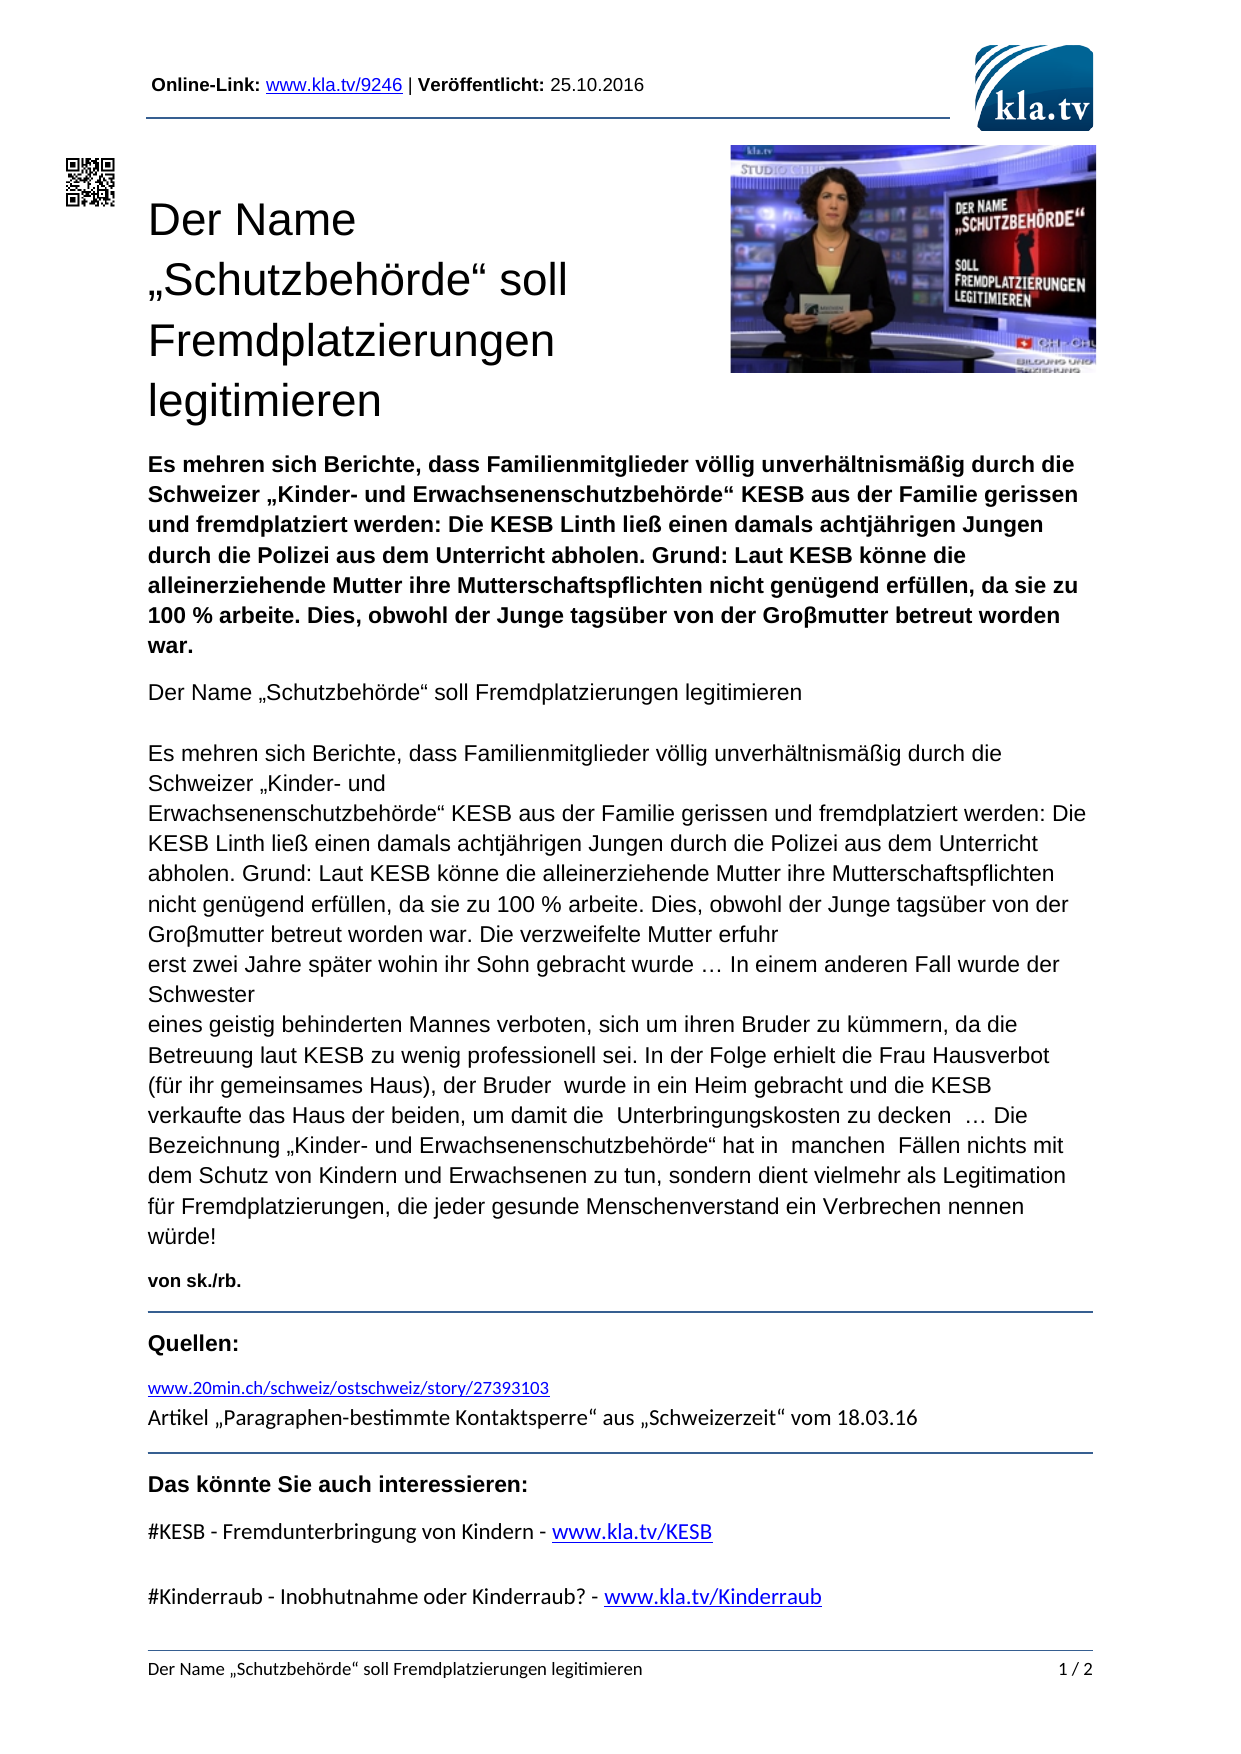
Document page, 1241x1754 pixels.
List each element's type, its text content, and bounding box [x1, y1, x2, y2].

text von sk./rb. [148, 1270, 1093, 1291]
text www.20min.ch/schweiz/ostschweiz/story/27393103 Artikel „Paragraphen-bestimmte Kontaktsperre“ aus „Schweizerzeit“ vom 18.03.16 [148, 1376, 1093, 1431]
text Das könnte Sie auch interessieren: [148, 1454, 1093, 1497]
text Es mehren sich Berichte, dass Familienmitglieder völlig unverhältnismäßig durch die Schweizer „Kinder- und Erwachsenenschutzbehörde“ KESB aus der Familie gerissen und fremdplatziert werden: Die KESB Linth ließ einen damals achtjährigen Jungen durch die Polizei aus dem Unterricht abholen. Grund: Laut KESB könne die alleinerziehende Mutter ihre Mutterschaftspflichten nicht genügend erfüllen, da sie zu 100 % arbeite. Dies, obwohl der Junge tagsüber von der Groβmutter betreut worden war. [148, 451, 1093, 659]
text #KESB - Fremdunterbringung von Kindern - www.kla.tv/KESB #Kinderraub - Inobhutnahme oder Kinderraub? - www.kla.tv/Kinderraub [148, 1517, 1093, 1610]
text Der Name „Schutzbehörde“ soll Fremdplatzierungen legitimieren [148, 192, 1093, 427]
text Quellen: [148, 1313, 1093, 1356]
text Der Name „Schutzbehörde“ soll Fremdplatzierungen legitimieren Es mehren sich Berichte, dass Familienmitglieder völlig unverhältnismäßig durch die Schweizer „Kinder- und Erwachsenenschutzbehörde“ KESB aus der Familie gerissen und fremdplatziert werden: Die KESB Linth ließ einen damals achtjährigen Jungen durch die Polizei aus dem Unterricht abholen. Grund: Laut KESB könne die alleinerziehende Mutter ihre Mutterschaftspflichten nicht genügend erfüllen, da sie zu 100 % arbeite. Dies, obwohl der Junge tagsüber von der Groβmutter betreut worden war. Die verzweifelte Mutter erfuhr erst zwei Jahre später wohin ihr Sohn gebracht wurde … In einem anderen Fall wurde der Schwester eines geistig behinderten Mannes verboten, sich um ihren Bruder zu kümmern, da die Betreuung laut KESB zu wenig professionell sei. In der Folge erhielt die Frau Hausverbot (für ihr gemeinsames Haus), der Bruder wurde in ein Heim gebracht und die KESB verkaufte das Haus der beiden, um damit die Unterbringungskosten zu decken … Die Bezeichnung „Kinder- und Erwachsenenschutzbehörde“ hat in manchen Fällen nichts mit dem Schutz von Kindern und Erwachsenen zu tun, sondern dient vielmehr als Legitimation für Fremdplatzierungen, die jeder gesunde Menschenverstand ein Verbrechen nennen würde! [148, 679, 1093, 1249]
